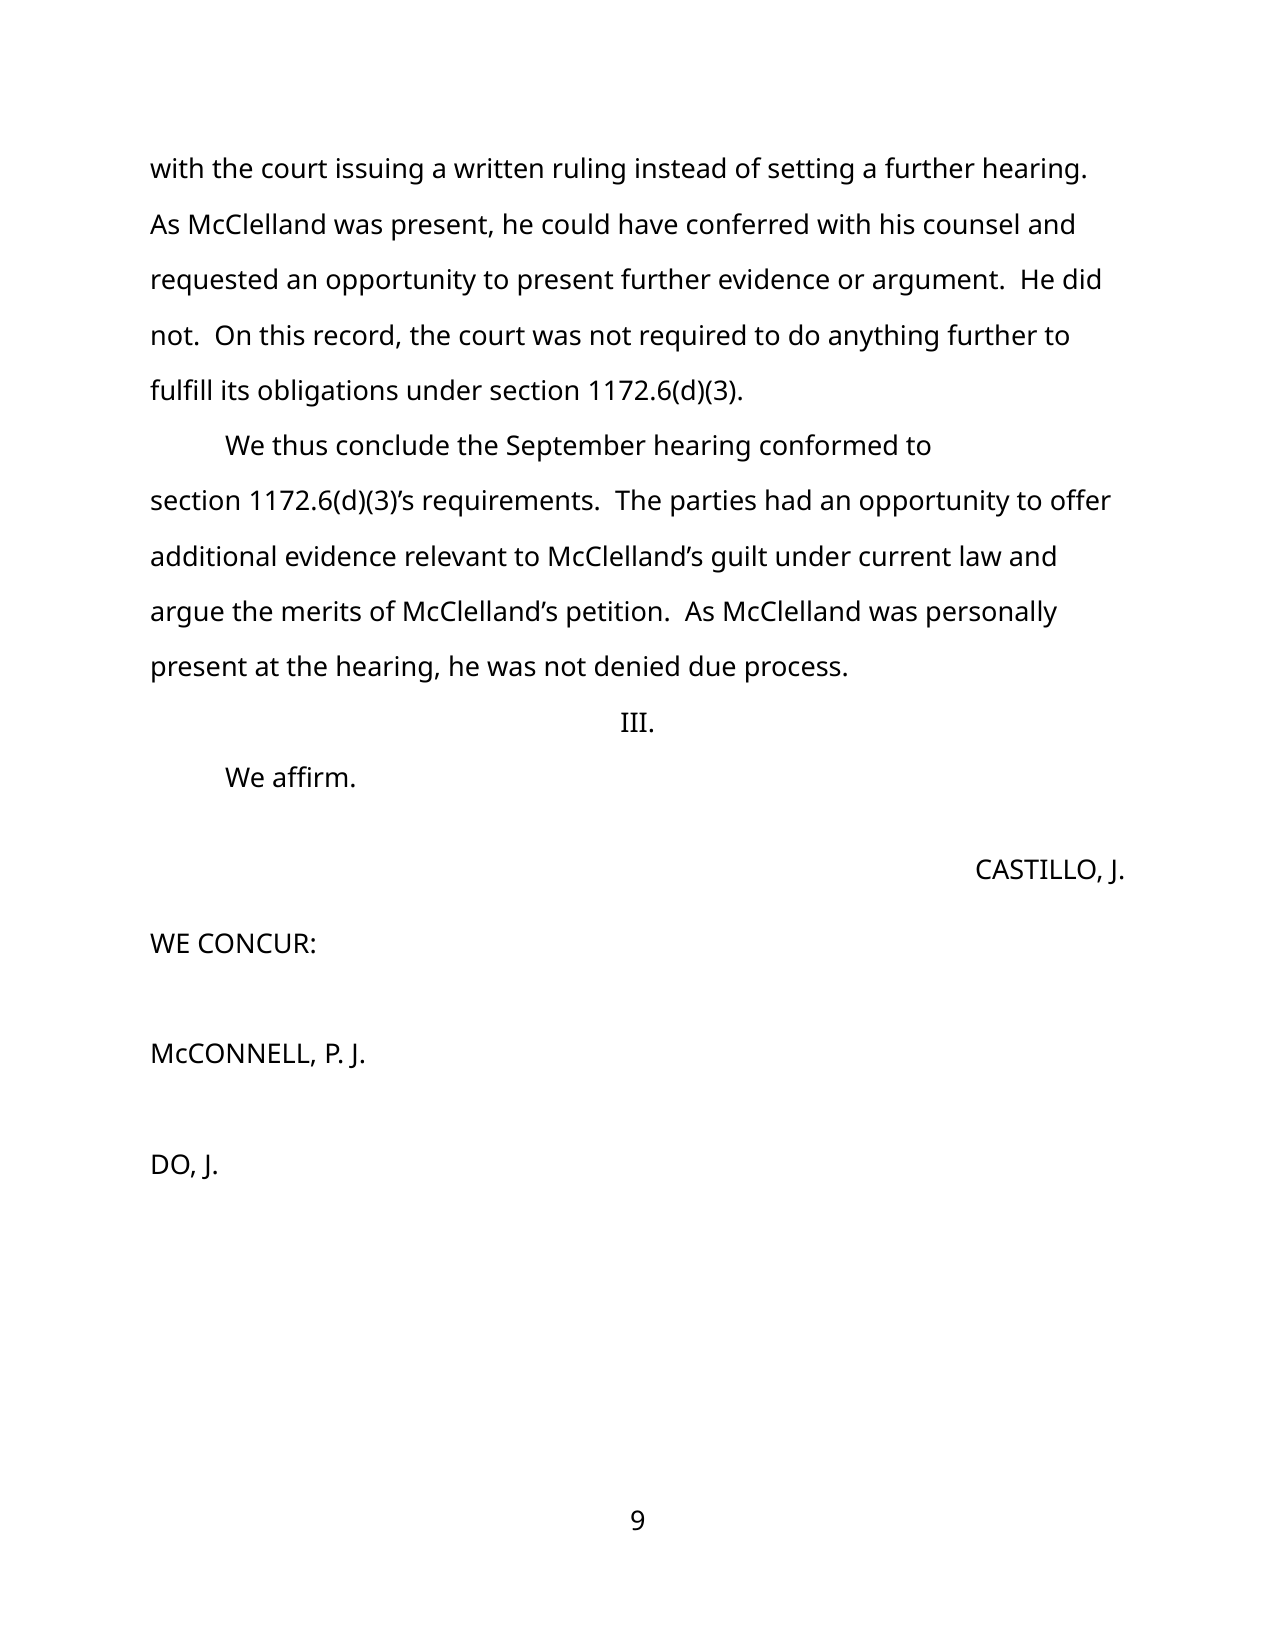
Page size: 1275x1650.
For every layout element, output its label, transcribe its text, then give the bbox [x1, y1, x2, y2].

text III. [150, 703, 1125, 740]
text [150, 150, 1125, 408]
text McCONNELL, P. J. [150, 1035, 1125, 1072]
text CASTILLO, J. [150, 851, 1125, 887]
text We affirm. [150, 758, 1125, 795]
text WE CONCUR: [150, 924, 1125, 961]
text We thus conclude the September hearing conformed to section 1172.6(d)(3)’s requirements. The parties had an opportunity to offer additional evidence relevant to McClelland’s guilt under current law and argue the merits of McClelland’s petition. As McClelland was personally present at the hearing, he was not denied due process. [150, 427, 1125, 685]
text DO, J. [150, 1146, 1125, 1182]
